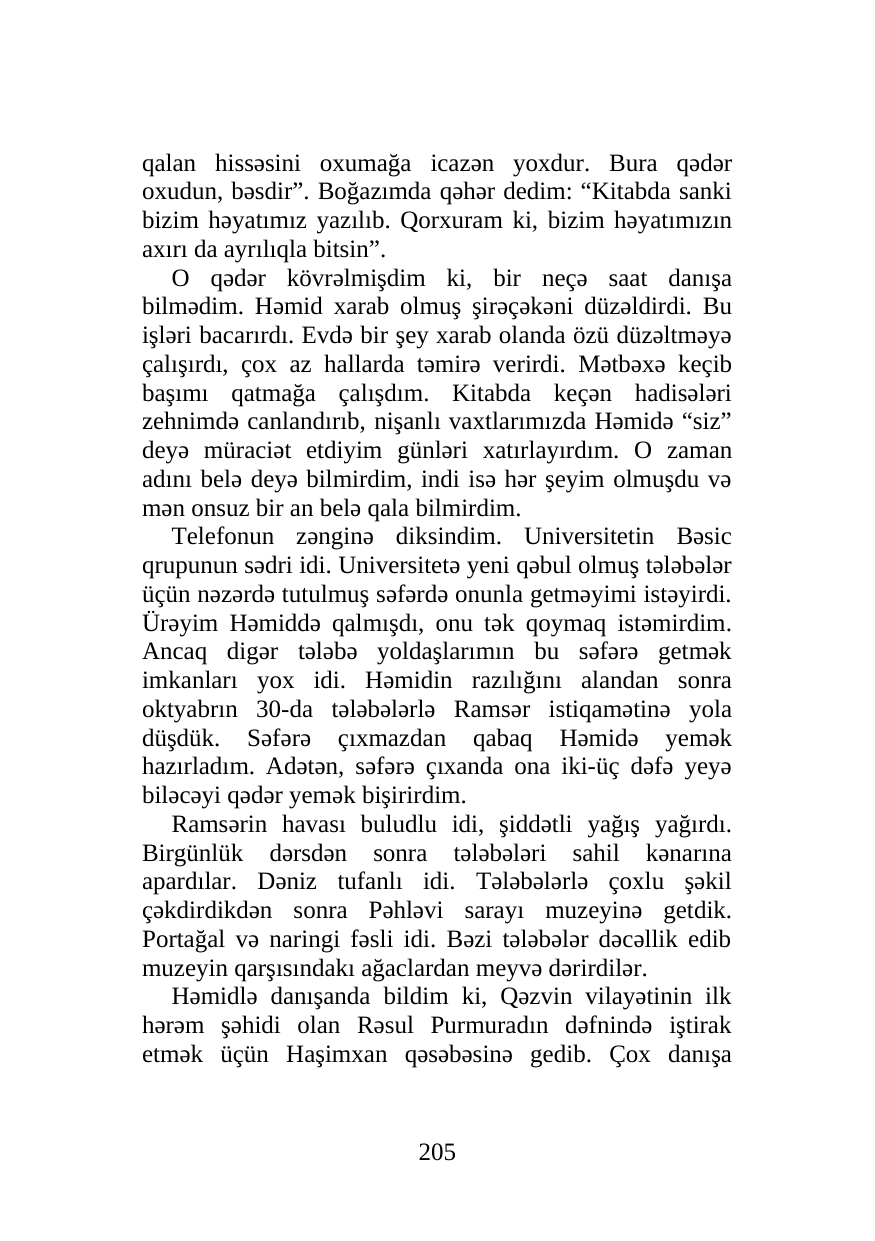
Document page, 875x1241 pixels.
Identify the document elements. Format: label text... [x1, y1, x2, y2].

text Telefonun zənginə diksindim. Universitetin Bəsic qrupunun sədri idi. Universitetə yeni qəbul olmuş tələbələr üçün nəzərdə tutulmuş səfərdə onunla getməyimi istəyirdi. Ürəyim Həmiddə qalmışdı, onu tək qoymaq istəmirdim. Ancaq digər tələbə yoldaşlarımın bu səfərə getmək imkanları yox idi. Həmidin razılığını alandan sonra oktyabrın 30-da tələbələrlə Ramsər istiqamətinə yola düşdük. Səfərə çıxmazdan qabaq Həmidə yemək hazırladım. Adətən, səfərə çıxanda ona iki-üç dəfə yeyə biləcəyi qədər yemək bişirirdim. [142, 521, 732, 809]
text O qədər kövrəlmişdim ki, bir neçə saat danışa bilmədim. Həmid xarab olmuş şirəçəkəni düzəldirdi. Bu işləri bacarırdı. Evdə bir şey xarab olanda özü düzəltməyə çalışırdı, çox az hallarda təmirə verirdi. Mətbəxə keçib başımı qatmağa çalışdım. Kitabda keçən hadisələri zehnimdə canlandırıb, nişanlı vaxtlarımızda Həmidə “siz” deyə müraciət etdiyim günləri xatırlayırdım. O zaman adını belə deyə bilmirdim, indi isə hər şeyim olmuşdu və mən onsuz bir an belə qala bilmirdim. [142, 263, 732, 521]
text Ramsərin havası buludlu idi, şiddətli yağış yağırdı. Birgünlük dərsdən sonra tələbələri sahil kənarına apardılar. Dəniz tufanlı idi. Tələbələrlə çoxlu şəkil çəkdirdikdən sonra Pəhləvi sarayı muzeyinə getdik. Portağal və naringi fəsli idi. Bəzi tələbələr dəcəllik edib muzeyin qarşısındakı ağaclardan meyvə dərirdilər. [142, 809, 732, 981]
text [142, 148, 732, 263]
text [142, 981, 732, 1068]
